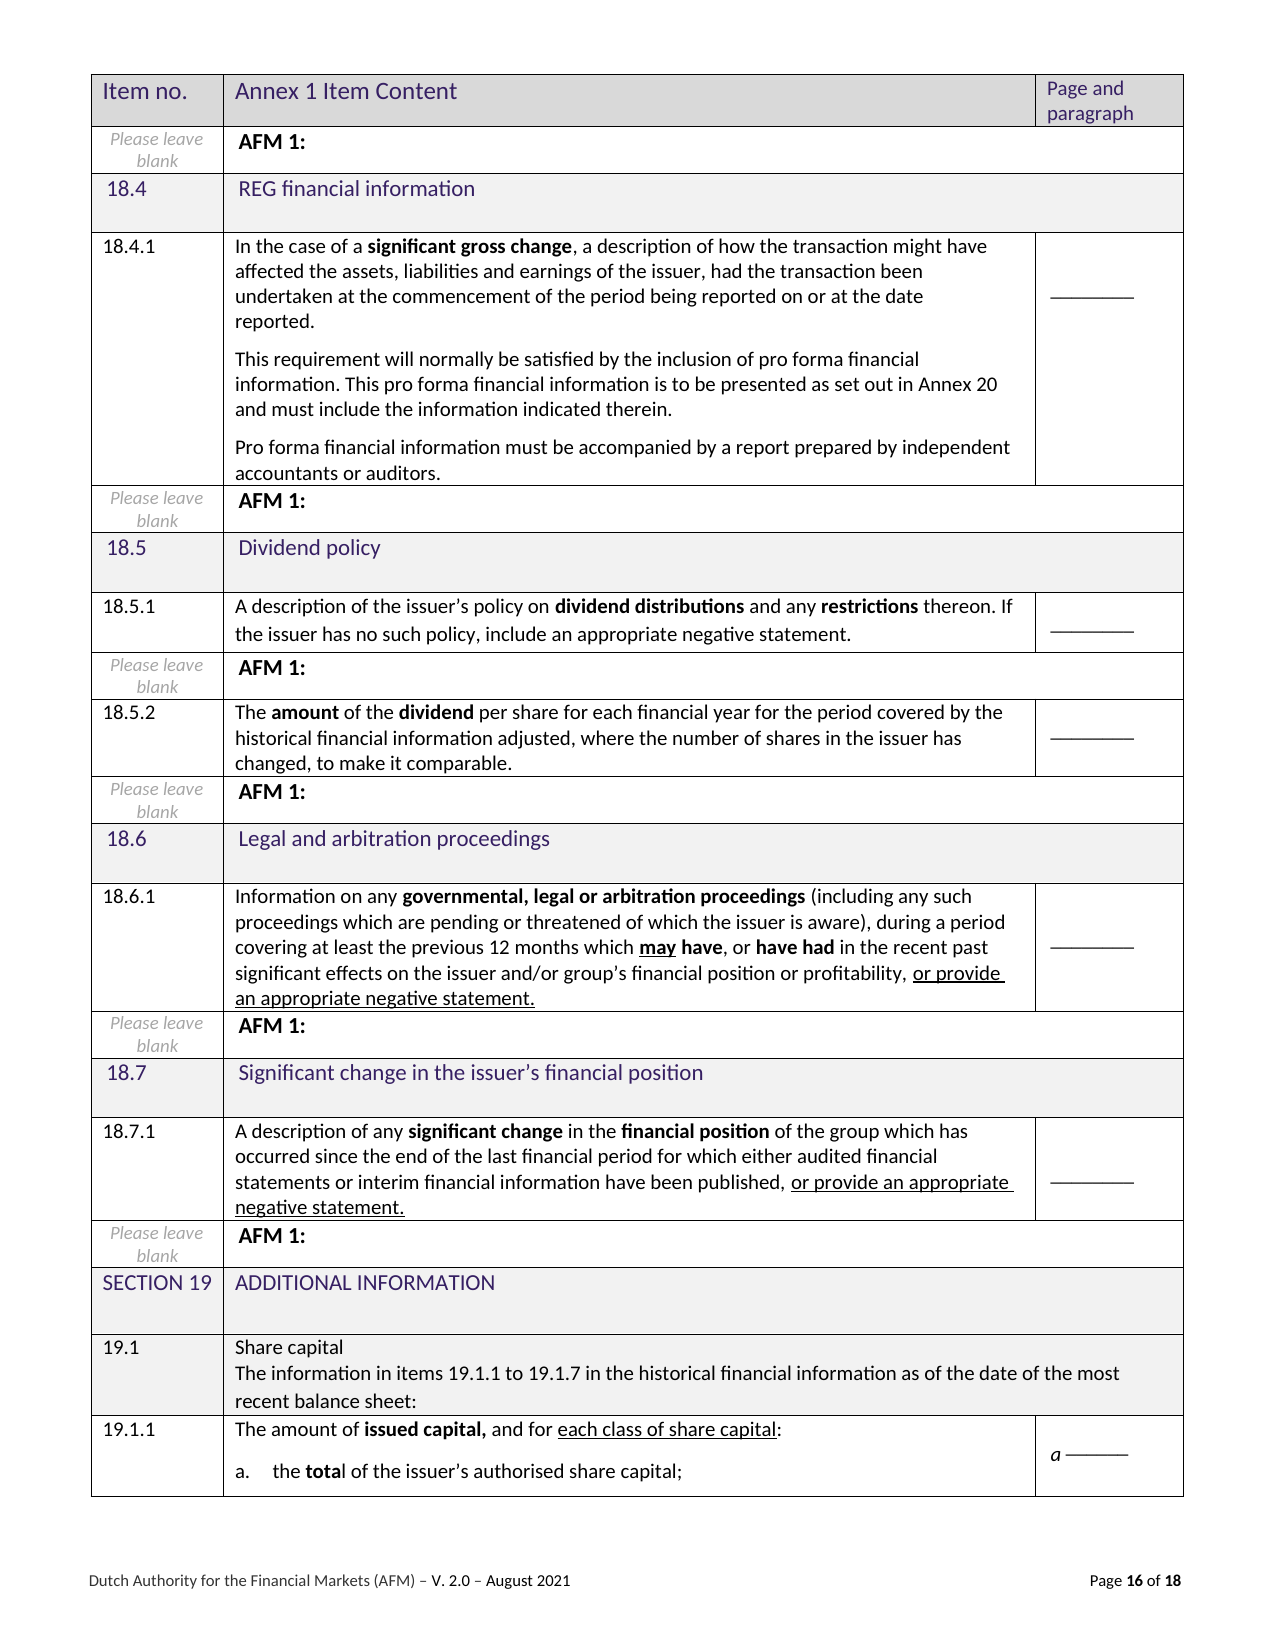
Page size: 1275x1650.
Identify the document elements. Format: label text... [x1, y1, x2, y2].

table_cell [224, 1416, 1035, 1496]
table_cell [1036, 1416, 1183, 1496]
table_cell ADDITIONAL INFORMATION [224, 1268, 1183, 1333]
table_cell Please leave blank [92, 1012, 223, 1057]
table_cell Dividend policy [224, 533, 1183, 592]
table_cell AFM 1: [224, 1012, 1183, 1057]
table_cell Please leave blank [92, 127, 223, 173]
table_cell 18.7 [92, 1059, 223, 1117]
table_cell REG financial information [224, 174, 1183, 232]
table_cell In the case of a significant gross change, a description of how the transaction might have affected the assets, liabilities and earnings of the issuer, had the transaction been undertaken at the commencement of the period being reported on or at the date reported. This requirement will normally be satisfied by the inclusion of pro forma financial information. This pro forma financial information is to be presented as set out in Annex 20 and must include the information indicated therein. Pro forma financial information must be accompanied by a report prepared by independent accountants or auditors. [224, 233, 1035, 485]
table_cell Please leave blank [92, 1221, 223, 1267]
table_cell Legal and arbitration proceedings [224, 824, 1183, 882]
table_cell AFM 1: [224, 777, 1183, 823]
table_cell A description of the issuer’s policy on dividend distributions and any restrictions thereon. If the issuer has no such policy, include an appropriate negative statement. [224, 593, 1035, 652]
table_cell 18.7.1 [92, 1118, 223, 1220]
table_cell 18.6 [92, 824, 223, 882]
table_cell Share capital The information in items 19.1.1 to 19.1.7 in the historical financial information as of the date of the most recent balance sheet: [224, 1335, 1183, 1415]
table_cell A description of any significant change in the financial position of the group which has occurred since the end of the last financial period for which either audited financial statements or interim financial information have been published, or provide an appropriate negative statement. [224, 1118, 1035, 1220]
table_cell 19.1 [92, 1335, 223, 1415]
table_cell 19.1.1 [92, 1416, 223, 1496]
table_cell ──────── [1036, 1118, 1183, 1220]
table_cell AFM 1: [224, 1221, 1183, 1267]
table_cell 18.5.2 [92, 700, 223, 776]
table_cell ──────── [1036, 884, 1183, 1011]
table_cell Please leave blank [92, 653, 223, 698]
table_cell 18.5.1 [92, 593, 223, 652]
table_header Item no. [92, 75, 223, 126]
table_cell ──────── [1036, 700, 1183, 776]
table_cell Please leave blank [92, 777, 223, 823]
table_cell SECTION 19 [92, 1268, 223, 1333]
table_cell The amount of the dividend per share for each financial year for the period covered by the historical financial information adjusted, where the number of shares in the issuer has changed, to make it comparable. [224, 700, 1035, 776]
table_cell ──────── [1036, 233, 1183, 485]
table_cell 18.5 [92, 533, 223, 592]
table_cell AFM 1: [224, 653, 1183, 698]
table_cell AFM 1: [224, 486, 1183, 532]
table_cell 18.6.1 [92, 884, 223, 1011]
table_cell Please leave blank [92, 486, 223, 532]
table_cell ──────── [1036, 593, 1183, 652]
table_header Page and paragraph [1036, 75, 1183, 126]
table_header Annex 1 Item Content [224, 75, 1035, 126]
table_cell 18.4 [92, 174, 223, 232]
table_cell 18.4.1 [92, 233, 223, 485]
table_cell Significant change in the issuer’s financial position [224, 1059, 1183, 1117]
table_cell AFM 1: [224, 127, 1183, 173]
table_cell Information on any governmental, legal or arbitration proceedings (including any such proceedings which are pending or threatened of which the issuer is aware), during a period covering at least the previous 12 months which may have, or have had in the recent past significant effects on the issuer and/or group’s financial position or profitability, or provide an appropriate negative statement. [224, 884, 1035, 1011]
